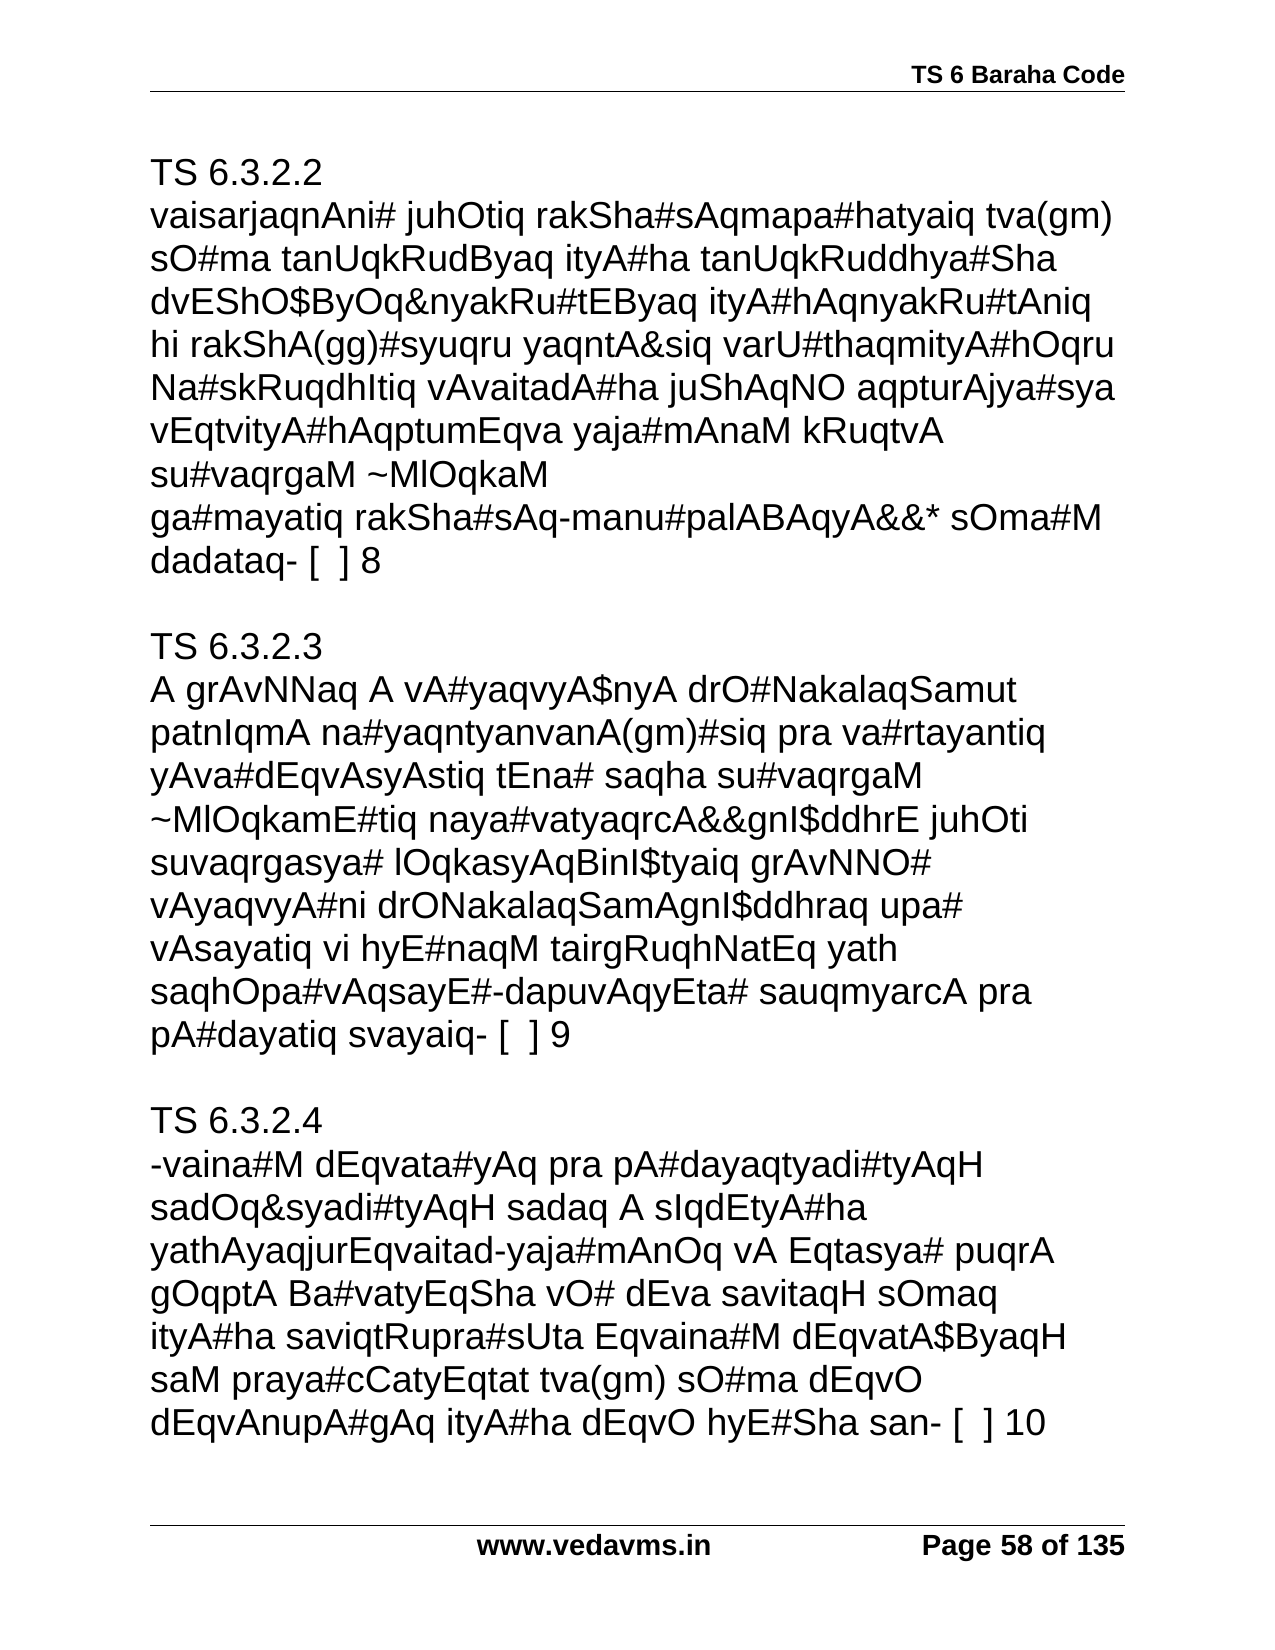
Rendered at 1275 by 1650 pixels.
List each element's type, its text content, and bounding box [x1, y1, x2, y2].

text TS 6.3.2.2 [150, 150, 1125, 193]
text -vaina#M dEqvata#yAq pra pA#dayaqtyadi#tyAqH sadOq&syadi#tyAqH sadaq A sIqdEtyA#ha yathAyaqjurEqvaitad-yaja#mAnOq vA Eqtasya# puqrA gOqptA Ba#vatyEqSha vO# dEva savitaqH sOmaq ityA#ha saviqtRupra#sUta Eqvaina#M dEqvatA$ByaqH saM praya#cCatyEqtat tva(gm) sO#ma dEqvO dEqvAnupA#gAq ityA#ha dEqvO hyE#Sha san- [ ] 10 [150, 1142, 1125, 1444]
text TS 6.3.2.4 [150, 1099, 1125, 1142]
text vaisarjaqnAni# juhOtiq rakSha#sAqmapa#hatyaiq tva(gm) sO#ma tanUqkRudByaq ityA#ha tanUqkRuddhya#Sha dvEShO$ByOq&nyakRu#tEByaq ityA#hAqnyakRu#tAniq hi rakShA(gg)#syuqru yaqntA&siq varU#thaqmityA#hOqru Na#skRuqdhItiq vAvaitadA#ha juShAqNO aqpturAjya#sya vEqtvityA#hAqptumEqva yaja#mAnaM kRuqtvA su#vaqrgaM ~MlOqkaM [150, 193, 1125, 495]
text TS 6.3.2.3 [150, 624, 1125, 667]
text ga#mayatiq rakSha#sAq-manu#palABAqyA&&* sOma#M dadataq- [ ] 8 [150, 495, 1125, 581]
text A grAvNNaq A vA#yaqvyA$nyA drO#NakalaqSamut patnIqmA na#yaqntyanvanA(gm)#siq pra va#rtayantiq yAva#dEqvAsyAstiq tEna# saqha su#vaqrgaM ~MlOqkamE#tiq naya#vatyaqrcA&&gnI$ddhrE juhOti suvaqrgasya# lOqkasyAqBinI$tyaiq grAvNNO# vAyaqvyA#ni drONakalaqSamAgnI$ddhraq upa# vAsayatiq vi hyE#naqM tairgRuqhNatEq yath saqhOpa#vAqsayE#-dapuvAqyEta# sauqmyarcA pra pA#dayatiq svayaiq- [ ] 9 [150, 667, 1125, 1056]
